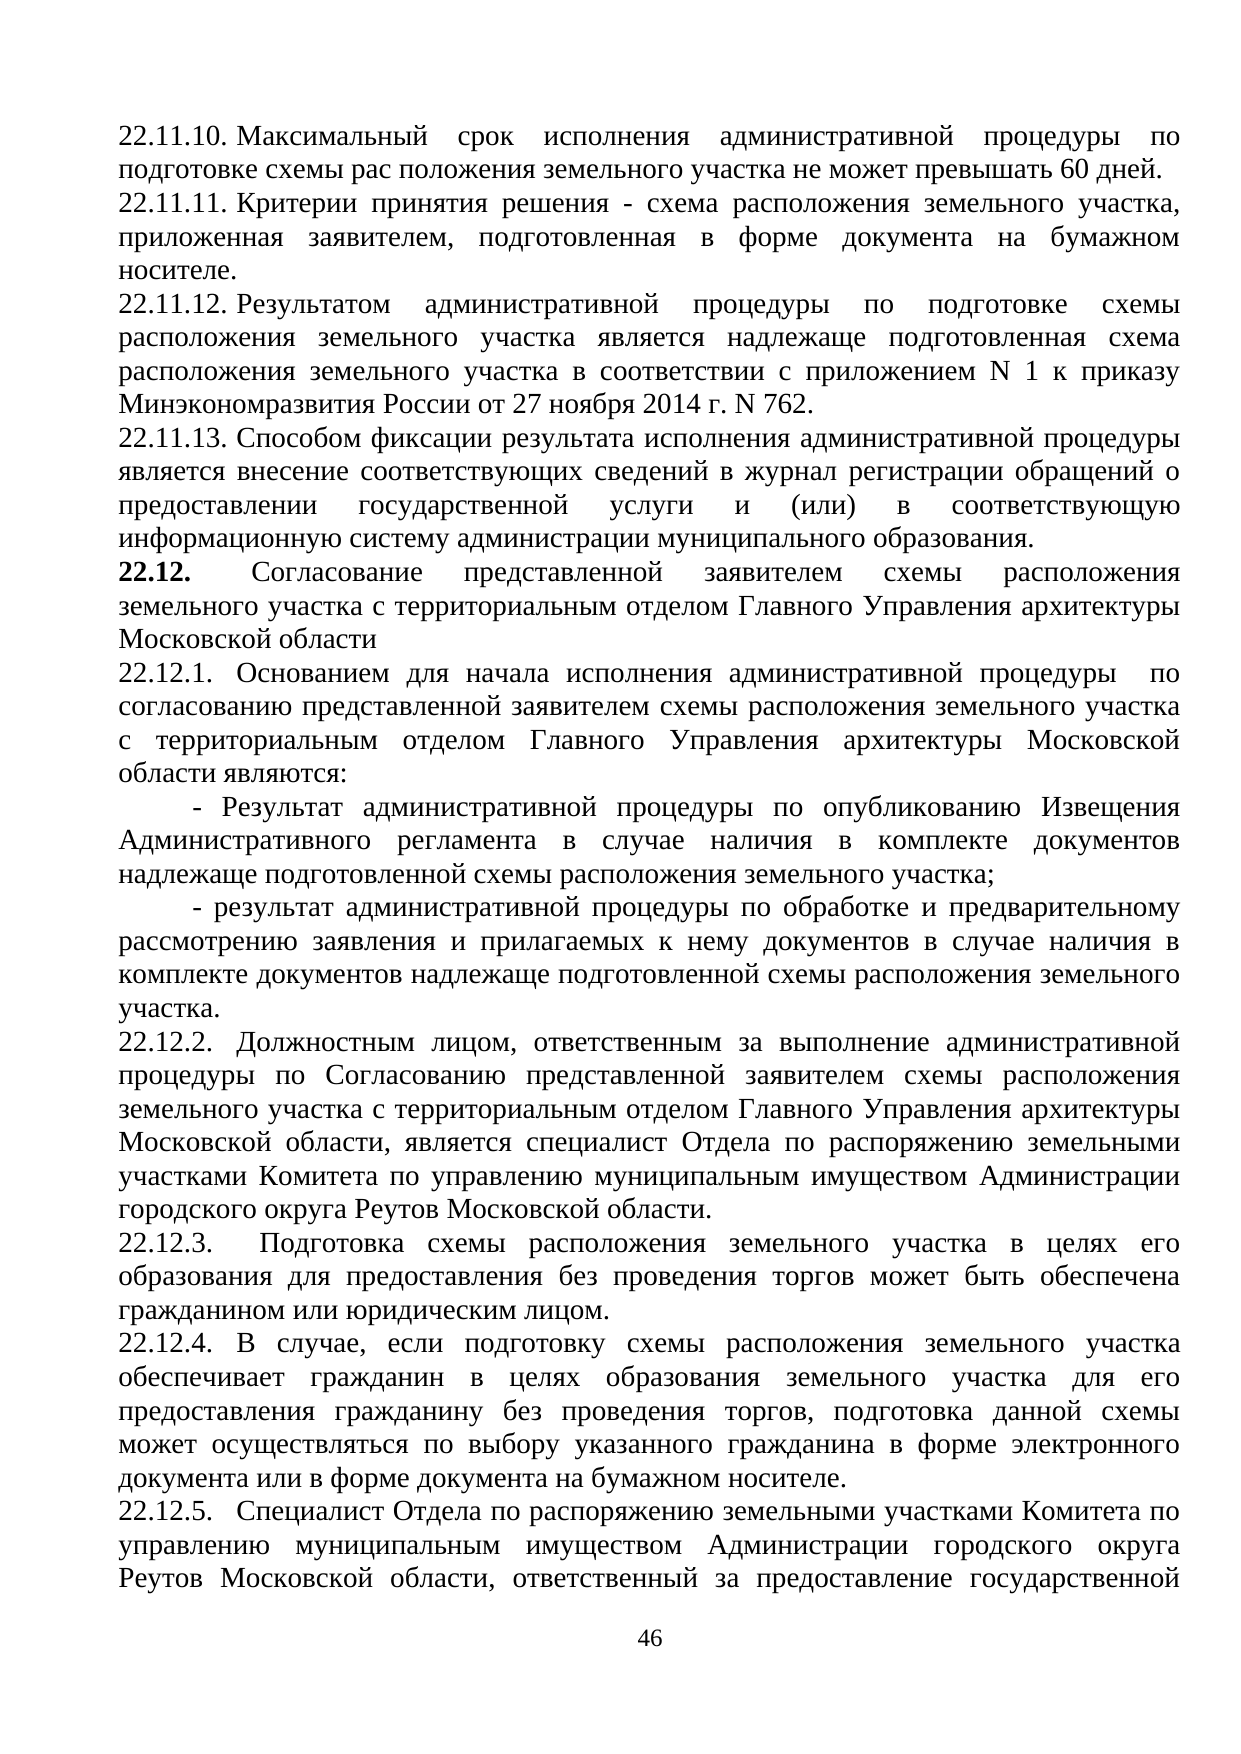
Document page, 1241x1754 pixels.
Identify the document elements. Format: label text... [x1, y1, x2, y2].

list Способом фиксации результата исполнения административной процедуры является внесение соответствующих сведений в журнал регистрации обращений о предоставлении государственной услуги и (или) в соответствующую информационную систему администрации муниципального образования. [118, 420, 1181, 554]
list Согласование представленной заявителем схемы расположения земельного участка с территориальным отделом Главного Управления архитектуры Московской области [118, 554, 1181, 655]
text - Результат административной процедуры по опубликованию Извещения Административного регламента в случае наличия в комплекте документов надлежаще подготовленной схемы расположения земельного участка; [118, 789, 1181, 889]
list Должностным лицом, ответственным за выполнение административной процедуры по Согласованию представленной заявителем схемы расположения земельного участка с территориальным отделом Главного Управления архитектуры Московской области, является специалист Отдела по распоряжению земельными участками Комитета по управлению муниципальным имуществом Администрации городского округа Реутов Московской области. [118, 1024, 1181, 1225]
list Максимальный срок исполнения административной процедуры по подготовке схемы рас положения земельного участка не может превышать 60 дней. [118, 118, 1181, 185]
list Результатом административной процедуры по подготовке схемы расположения земельного участка является надлежаще подготовленная схема расположения земельного участка в соответствии с приложением N 1 к приказу Минэкономразвития России от 27 ноября 2014 г. N 762. [118, 286, 1181, 420]
list В случае, если подготовку схемы расположения земельного участка обеспечивает гражданин в целях образования земельного участка для его предоставления гражданину без проведения торгов, подготовка данной схемы может осуществляться по выбору указанного гражданина в форме электронного документа или в форме документа на бумажном носителе. [118, 1326, 1181, 1493]
list Подготовка схемы расположения земельного участка в целях его образования для предоставления без проведения торгов может быть обеспечена гражданином или юридическим лицом. [118, 1225, 1181, 1326]
list Критерии принятия решения - схема расположения земельного участка, приложенная заявителем, подготовленная в форме документа на бумажном носителе. [118, 185, 1181, 286]
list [118, 1493, 1181, 1594]
text - результат административной процедуры по обработке и предварительному рассмотрению заявления и прилагаемых к нему документов в случае наличия в комплекте документов надлежаще подготовленной схемы расположения земельного участка. [118, 889, 1181, 1024]
list Основанием для начала исполнения административной процедуры по согласованию представленной заявителем схемы расположения земельного участка с территориальным отделом Главного Управления архитектуры Московской области являются: [118, 655, 1181, 789]
